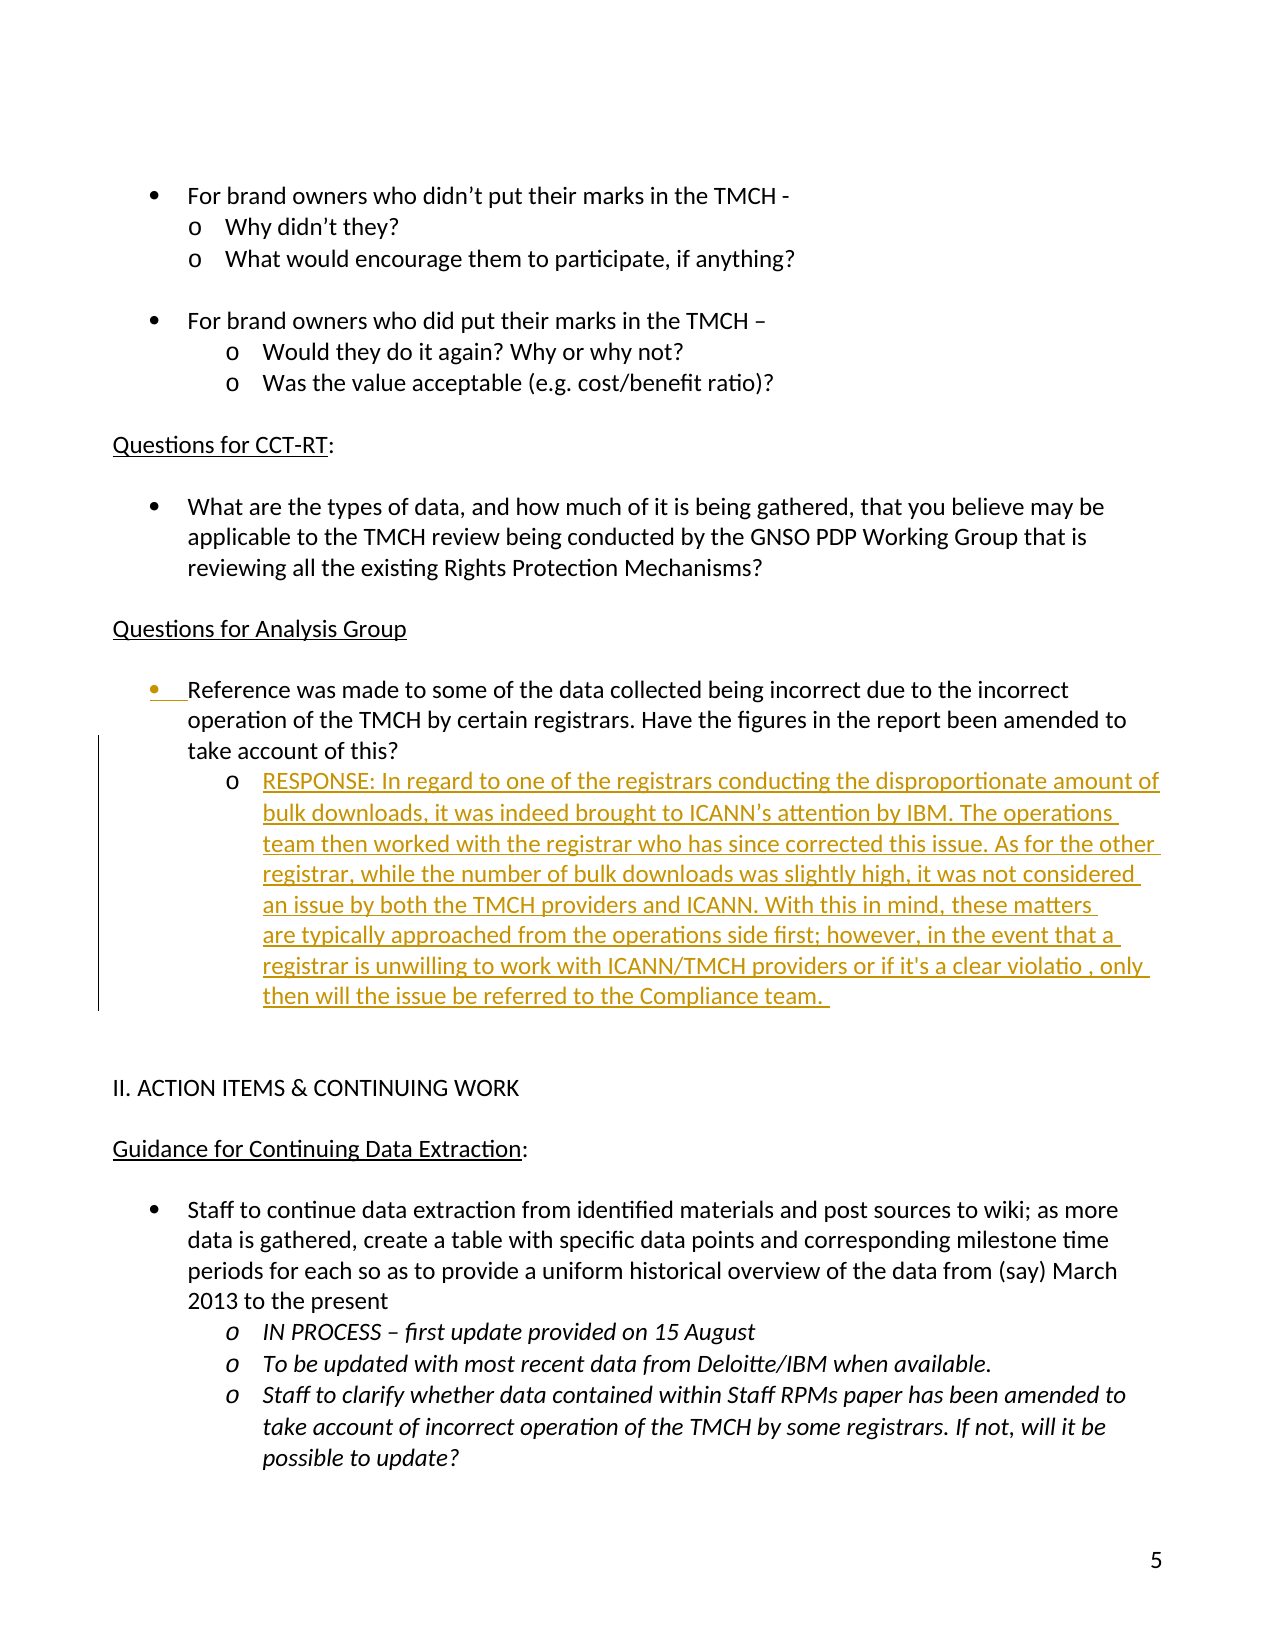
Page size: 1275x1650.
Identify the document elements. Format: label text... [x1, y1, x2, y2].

list To be updated with most recent data from Deloitte/IBM when available. [225, 1348, 1162, 1379]
list Would they do it again? Why or why not? [225, 336, 1162, 367]
text II. ACTION ITEMS & CONTINUING WORK [112, 1072, 1162, 1102]
list For brand owners who did put their marks in the TMCH – [150, 305, 1162, 336]
list What are the types of data, and how much of it is being gathered, that you believe may be applicable to the TMCH review being conducted by the GNSO PDP Working Group that is reviewing all the existing Rights Protection Mechanisms? [150, 491, 1162, 582]
list What would encourage them to participate, if anything? [187, 243, 1162, 274]
list Was the value acceptable (e.g. cost/benefit ratio)? [225, 367, 1162, 399]
text Questions for CCT-RT: [112, 430, 1162, 460]
list Staff to clarify whether data contained within Staff RPMs paper has been amended to take account of incorrect operation of the TMCH by some registrars. If not, will it be possible to update? [225, 1379, 1162, 1472]
list Why didn’t they? [187, 211, 1162, 243]
text Guidance for Continuing Data Extraction: [112, 1133, 1162, 1163]
list IN PROCESS – first update provided on 15 August [225, 1316, 1162, 1348]
list Reference was made to some of the data collected being incorrect due to the incorrect operation of the TMCH by certain registrars. Have the figures in the report been amended to take account of this? [150, 674, 1162, 765]
text Questions for Analysis Group [112, 613, 1162, 643]
list For brand owners who didn’t put their marks in the TMCH - [150, 181, 1162, 211]
list Staff to continue data extraction from identified materials and post sources to wiki; as more data is gathered, create a table with specific data points and corresponding milestone time periods for each so as to provide a uniform historical overview of the data from (say) March 2013 to the present [150, 1194, 1162, 1316]
